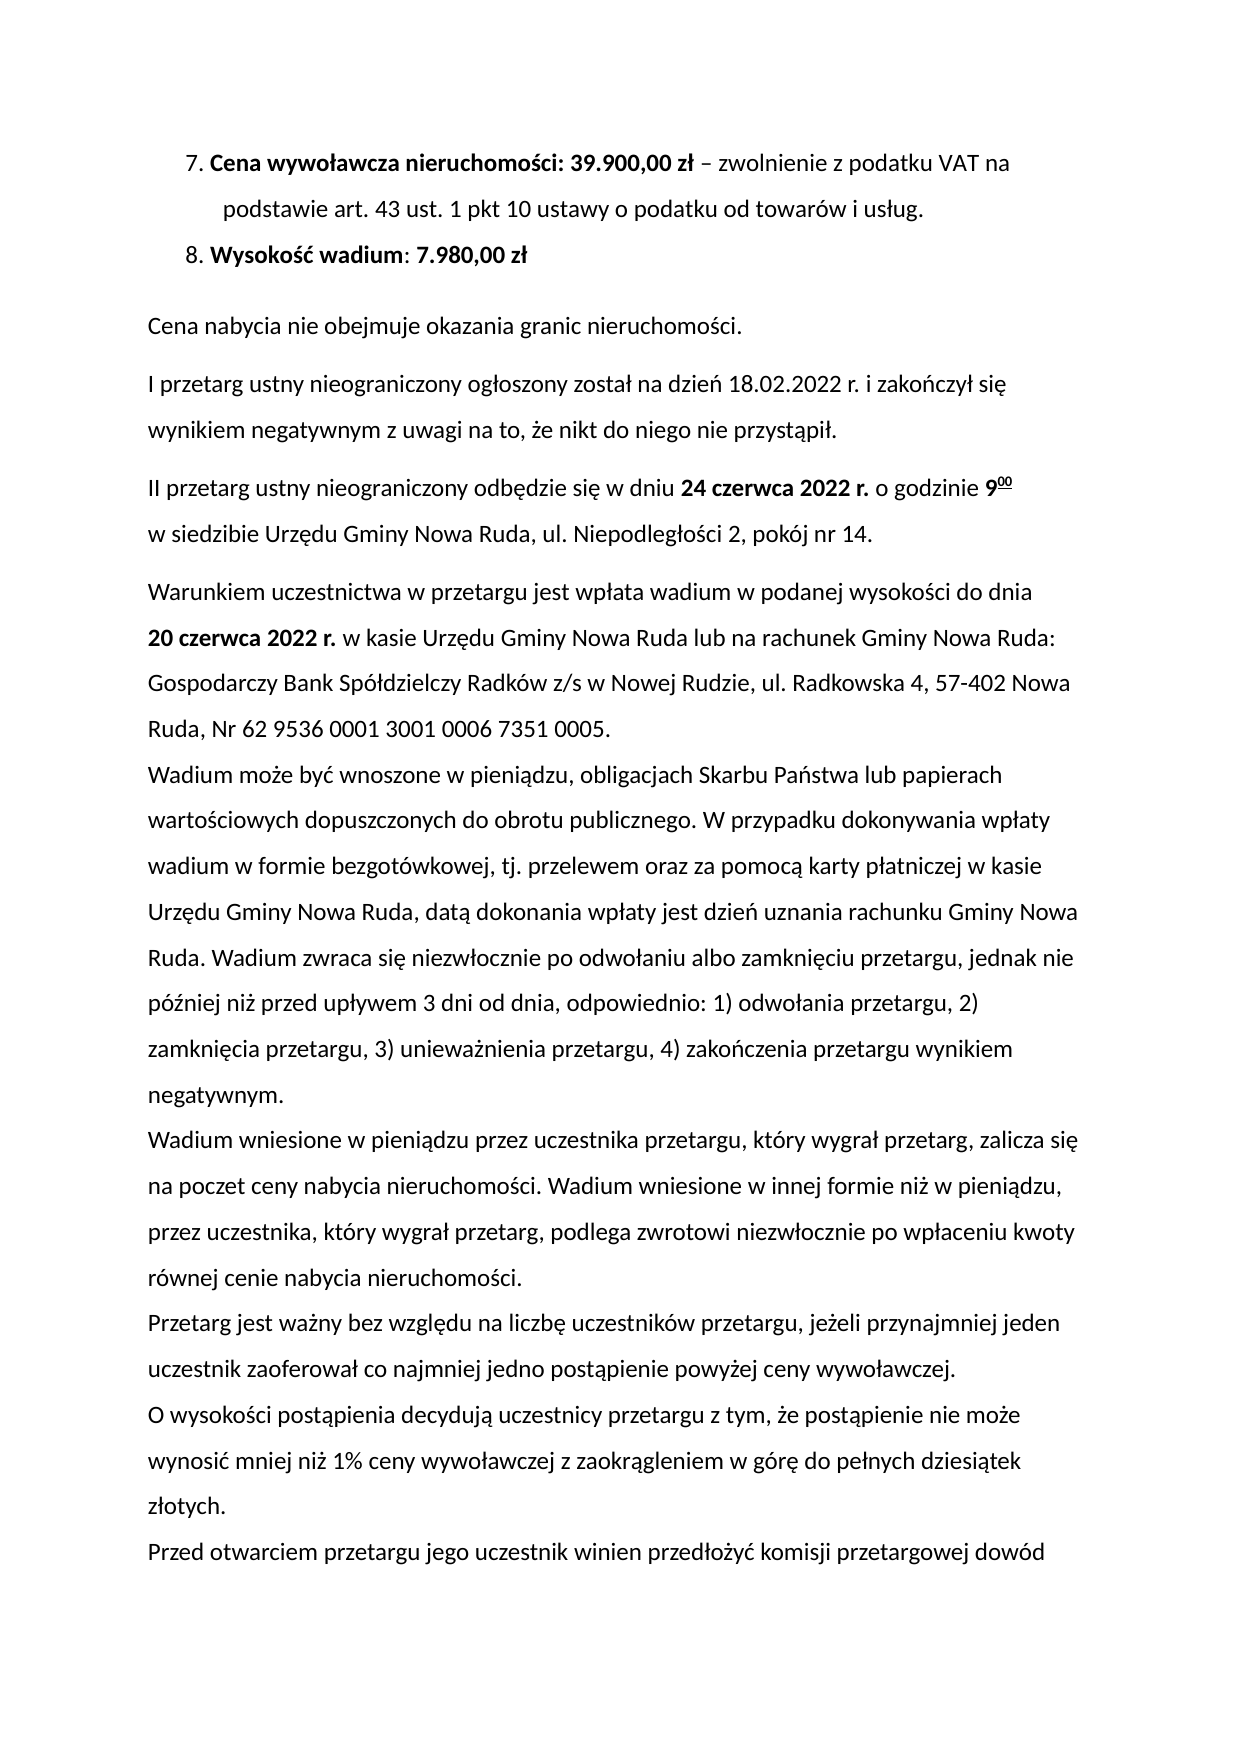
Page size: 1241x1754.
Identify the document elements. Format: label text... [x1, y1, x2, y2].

text Warunkiem uczestnictwa w przetargu jest wpłata wadium w podanej wysokości do dnia 20 czerwca 2022 r. w kasie Urzędu Gminy Nowa Ruda lub na rachunek Gminy Nowa Ruda: Gospodarczy Bank Spółdzielczy Radków z/s w Nowej Rudzie, ul. Radkowska 4, 57-402 Nowa Ruda, Nr 62 9536 0001 3001 0006 7351 0005. Wadium może być wnoszone w pieniądzu, obligacjach Skarbu Państwa lub papierach wartościowych dopuszczonych do obrotu publicznego. W przypadku dokonywania wpłaty wadium w formie bezgotówkowej, tj. przelewem oraz za pomocą karty płatniczej w kasie Urzędu Gminy Nowa Ruda, datą dokonania wpłaty jest dzień uznania rachunku Gminy Nowa Ruda. Wadium zwraca się niezwłocznie po odwołaniu albo zamknięciu przetargu, jednak nie później niż przed upływem 3 dni od dnia, odpowiednio: 1) odwołania przetargu, 2) zamknięcia przetargu, 3) unieważnienia przetargu, 4) zakończenia przetargu wynikiem negatywnym. Wadium wniesione w pieniądzu przez uczestnika przetargu, który wygrał przetarg, zalicza się na poczet ceny nabycia nieruchomości. Wadium wniesione w innej formie niż w pieniądzu, przez uczestnika, który wygrał przetarg, podlega zwrotowi niezwłocznie po wpłaceniu kwoty równej cenie nabycia nieruchomości. [148, 576, 1093, 1292]
list Wysokość wadium: 7.980,00 zł [185, 239, 1093, 269]
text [148, 1536, 1093, 1567]
text Cena nabycia nie obejmuje okazania granic nieruchomości. [148, 310, 1093, 340]
text I przetarg ustny nieograniczony ogłoszony został na dzień 18.02.2022 r. i zakończył się wynikiem negatywnym z uwagi na to, że nikt do niego nie przystąpił. [148, 368, 1093, 444]
text II przetarg ustny nieograniczony odbędzie się w dniu 24 czerwca 2022 r. o godzinie 900 w siedzibie Urzędu Gminy Nowa Ruda, ul. Niepodległości 2, pokój nr 14. [148, 472, 1093, 548]
list Cena wywoławcza nieruchomości: 39.900,00 zł – zwolnienie z podatku VAT na podstawie art. 43 ust. 1 pkt 10 ustawy o podatku od towarów i usług. [185, 148, 1093, 224]
text Przetarg jest ważny bez względu na liczbę uczestników przetargu, jeżeli przynajmniej jeden uczestnik zaoferował co najmniej jedno postąpienie powyżej ceny wywoławczej. O wysokości postąpienia decydują uczestnicy przetargu z tym, że postąpienie nie może wynosić mniej niż 1% ceny wywoławczej z zaokrągleniem w górę do pełnych dziesiątek złotych. [148, 1308, 1093, 1521]
